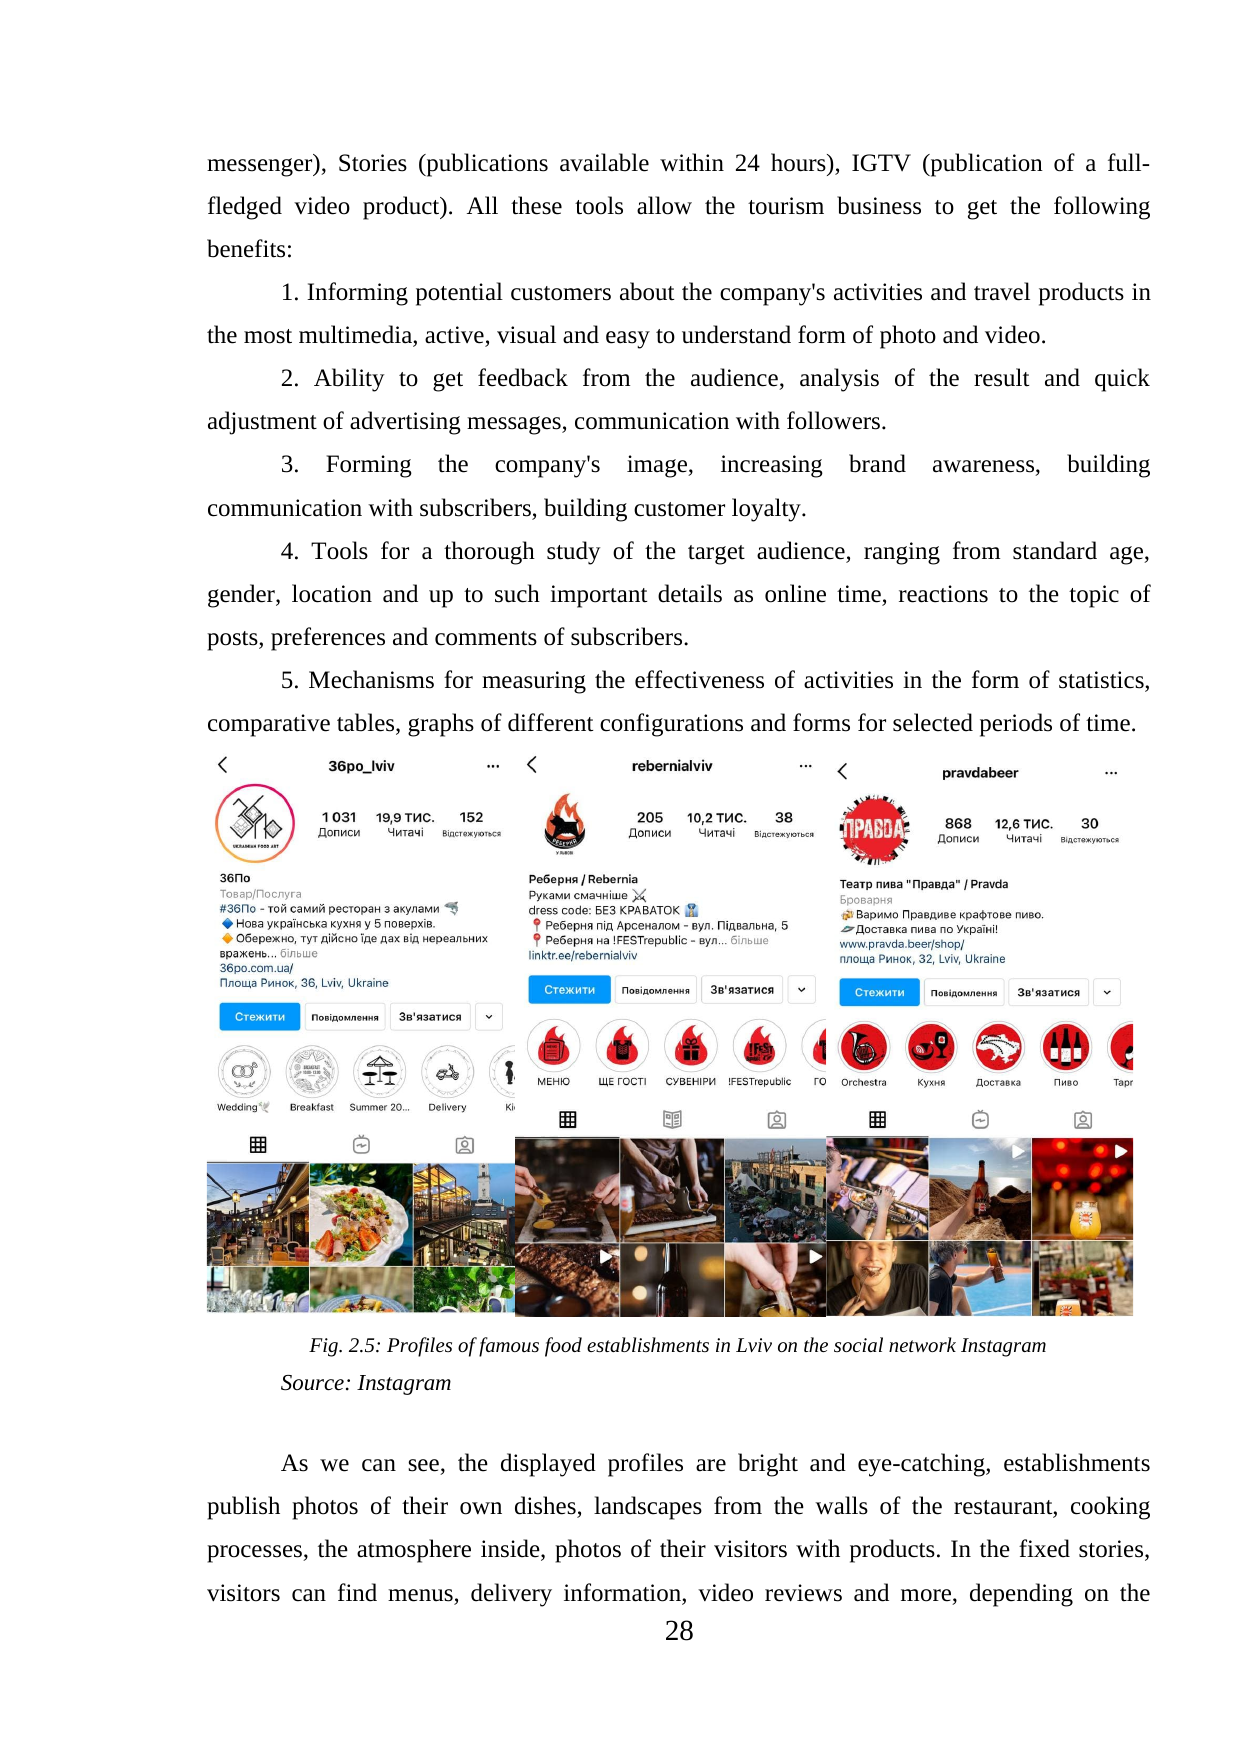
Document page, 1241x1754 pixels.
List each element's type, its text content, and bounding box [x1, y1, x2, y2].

text Source: Instagram [207, 1369, 1152, 1396]
text Fig. 2.5: Profiles of famous food establishments in Lviv on the social network Instagram [207, 1333, 1152, 1357]
text 5. Mechanisms for measuring the effectiveness of activities in the form of statistics, comparative tables, graphs of different configurations and forms for selected periods of time. [207, 665, 1152, 737]
picture [206, 751, 1134, 1317]
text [207, 148, 1152, 263]
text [207, 1448, 1152, 1606]
text 1. Informing potential customers about the company's activities and travel products in the most multimedia, active, visual and easy to understand form of photo and video. [207, 277, 1152, 349]
text 2. Ability to get feedback from the audience, analysis of the result and quick adjustment of advertising messages, communication with followers. [207, 363, 1152, 435]
text 4. Tools for a thorough study of the target audience, ranging from standard age, gender, location and up to such important details as online time, reactions to the topic of posts, preferences and comments of subscribers. [207, 536, 1152, 651]
text 3. Forming the company's image, increasing brand awareness, building communication with subscribers, building customer loyalty. [207, 449, 1152, 521]
